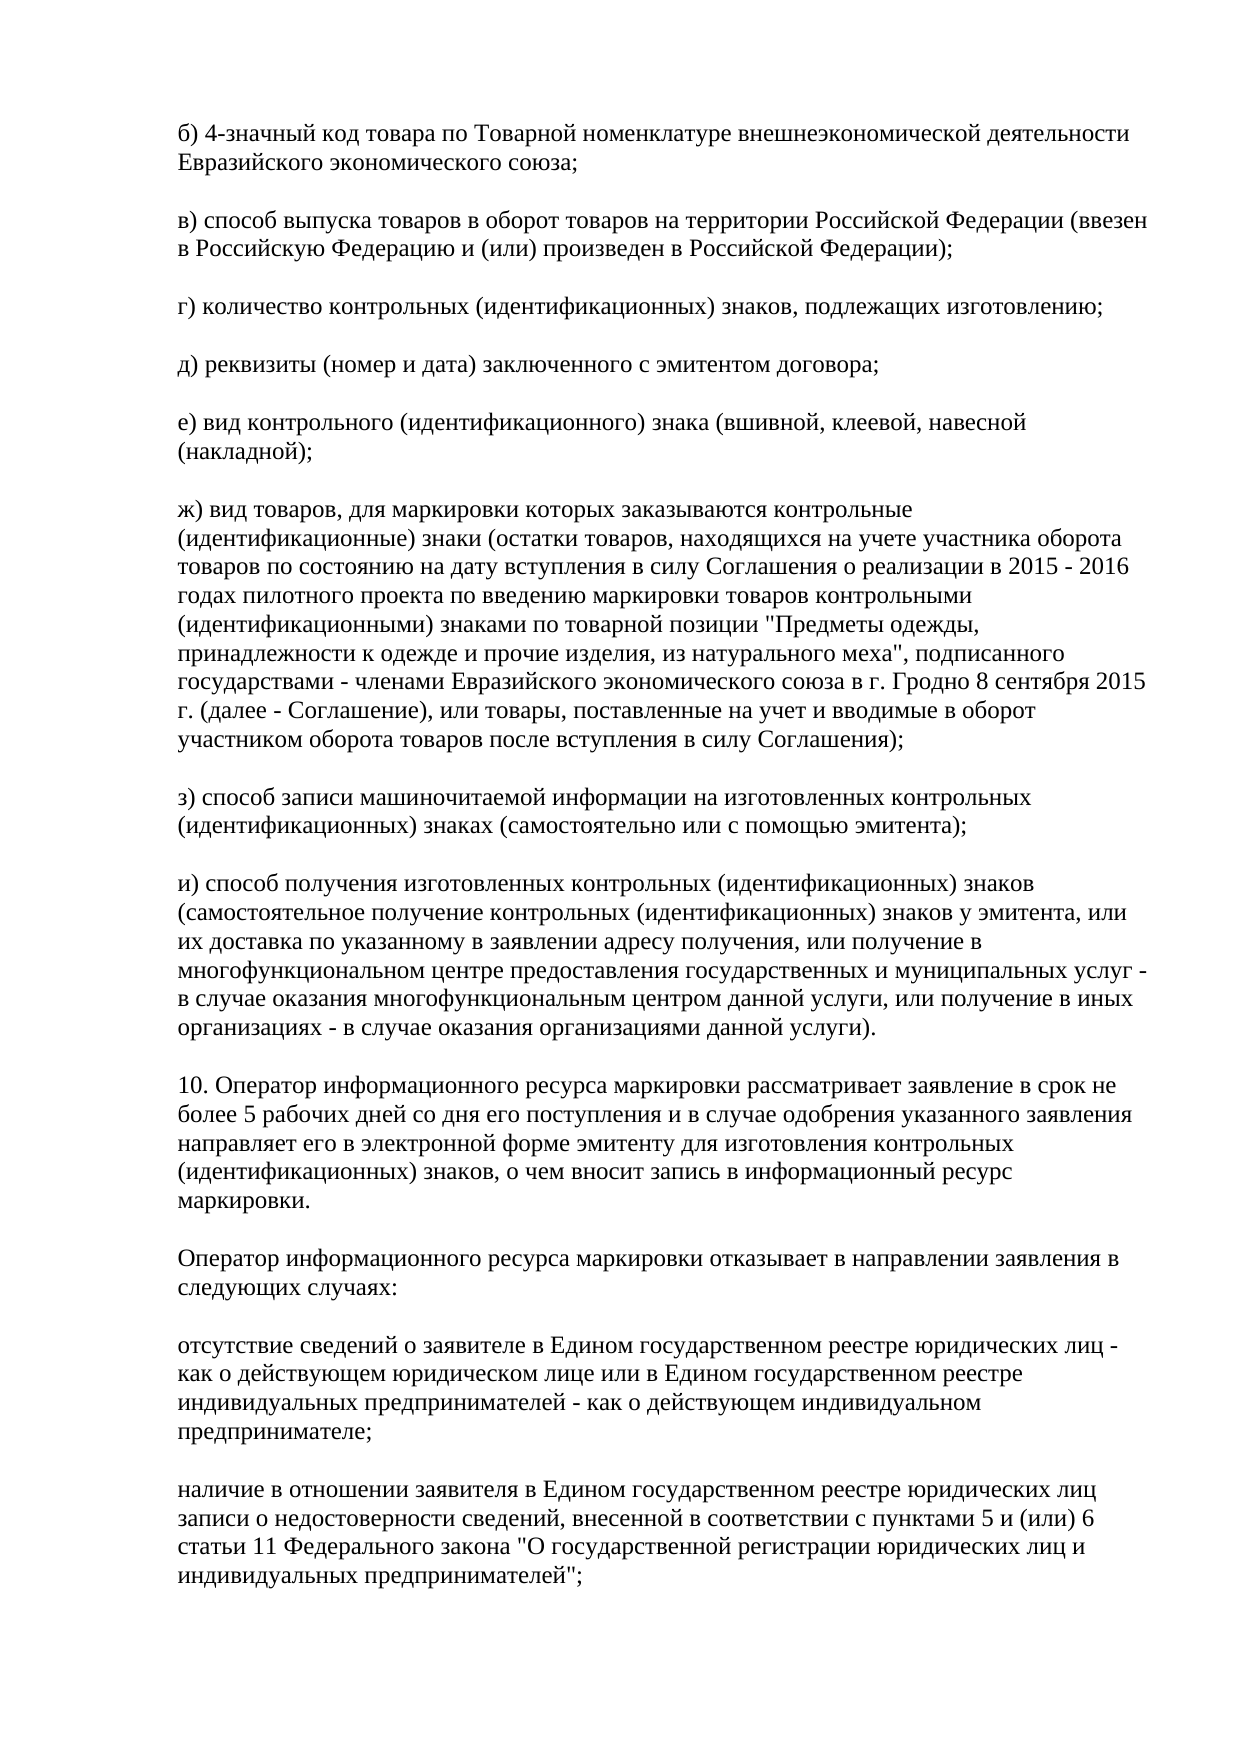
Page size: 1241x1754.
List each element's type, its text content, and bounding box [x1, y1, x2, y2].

text и) способ получения изготовленных контрольных (идентификационных) знаков (самостоятельное получение контрольных (идентификационных) знаков у эмитента, или их доставка по указанному в заявлении адресу получения, или получение в многофункциональном центре предоставления государственных и муниципальных услуг - в случае оказания многофункциональным центром данной услуги, или получение в иных организациях - в случае оказания организациями данной услуги). [177, 868, 1152, 1041]
text 10. Оператор информационного ресурса маркировки рассматривает заявление в срок не более 5 рабочих дней со дня его поступления и в случае одобрения указанного заявления направляет его в электронной форме эмитенту для изготовления контрольных (идентификационных) знаков, о чем вносит запись в информационный ресурс маркировки. [177, 1070, 1152, 1214]
text наличие в отношении заявителя в Едином государственном реестре юридических лиц записи о недостоверности сведений, внесенной в соответствии с пунктами 5 и (или) 6 статьи 11 Федерального закона "О государственной регистрации юридических лиц и индивидуальных предпринимателей"; [177, 1474, 1152, 1589]
text Оператор информационного ресурса маркировки отказывает в направлении заявления в следующих случаях: [177, 1243, 1152, 1301]
text д) реквизиты (номер и дата) заключенного с эмитентом договора; [177, 349, 1152, 378]
text е) вид контрольного (идентификационного) знака (вшивной, клеевой, навесной (накладной); [177, 407, 1152, 465]
text ж) вид товаров, для маркировки которых заказываются контрольные (идентификационные) знаки (остатки товаров, находящихся на учете участника оборота товаров по состоянию на дату вступления в силу Соглашения о реализации в 2015 - 2016 годах пилотного проекта по введению маркировки товаров контрольными (идентификационными) знаками по товарной позиции "Предметы одежды, принадлежности к одежде и прочие изделия, из натурального меха", подписанного государствами - членами Евразийского экономического союза в г. Гродно 8 сентября 2015 г. (далее - Соглашение), или товары, поставленные на учет и вводимые в оборот участником оборота товаров после вступления в силу Соглашения); [177, 494, 1152, 753]
text отсутствие сведений о заявителе в Едином государственном реестре юридических лиц - как о действующем юридическом лице или в Едином государственном реестре индивидуальных предпринимателей - как о действующем индивидуальном предпринимателе; [177, 1330, 1152, 1445]
text з) способ записи машиночитаемой информации на изготовленных контрольных (идентификационных) знаках (самостоятельно или с помощью эмитента); [177, 782, 1152, 839]
text б) 4-значный код товара по Товарной номенклатуре внешнеэкономической деятельности Евразийского экономического союза; [177, 118, 1152, 176]
text в) способ выпуска товаров в оборот товаров на территории Российской Федерации (ввезен в Российскую Федерацию и (или) произведен в Российской Федерации); [177, 205, 1152, 262]
text г) количество контрольных (идентификационных) знаков, подлежащих изготовлению; [177, 291, 1152, 320]
